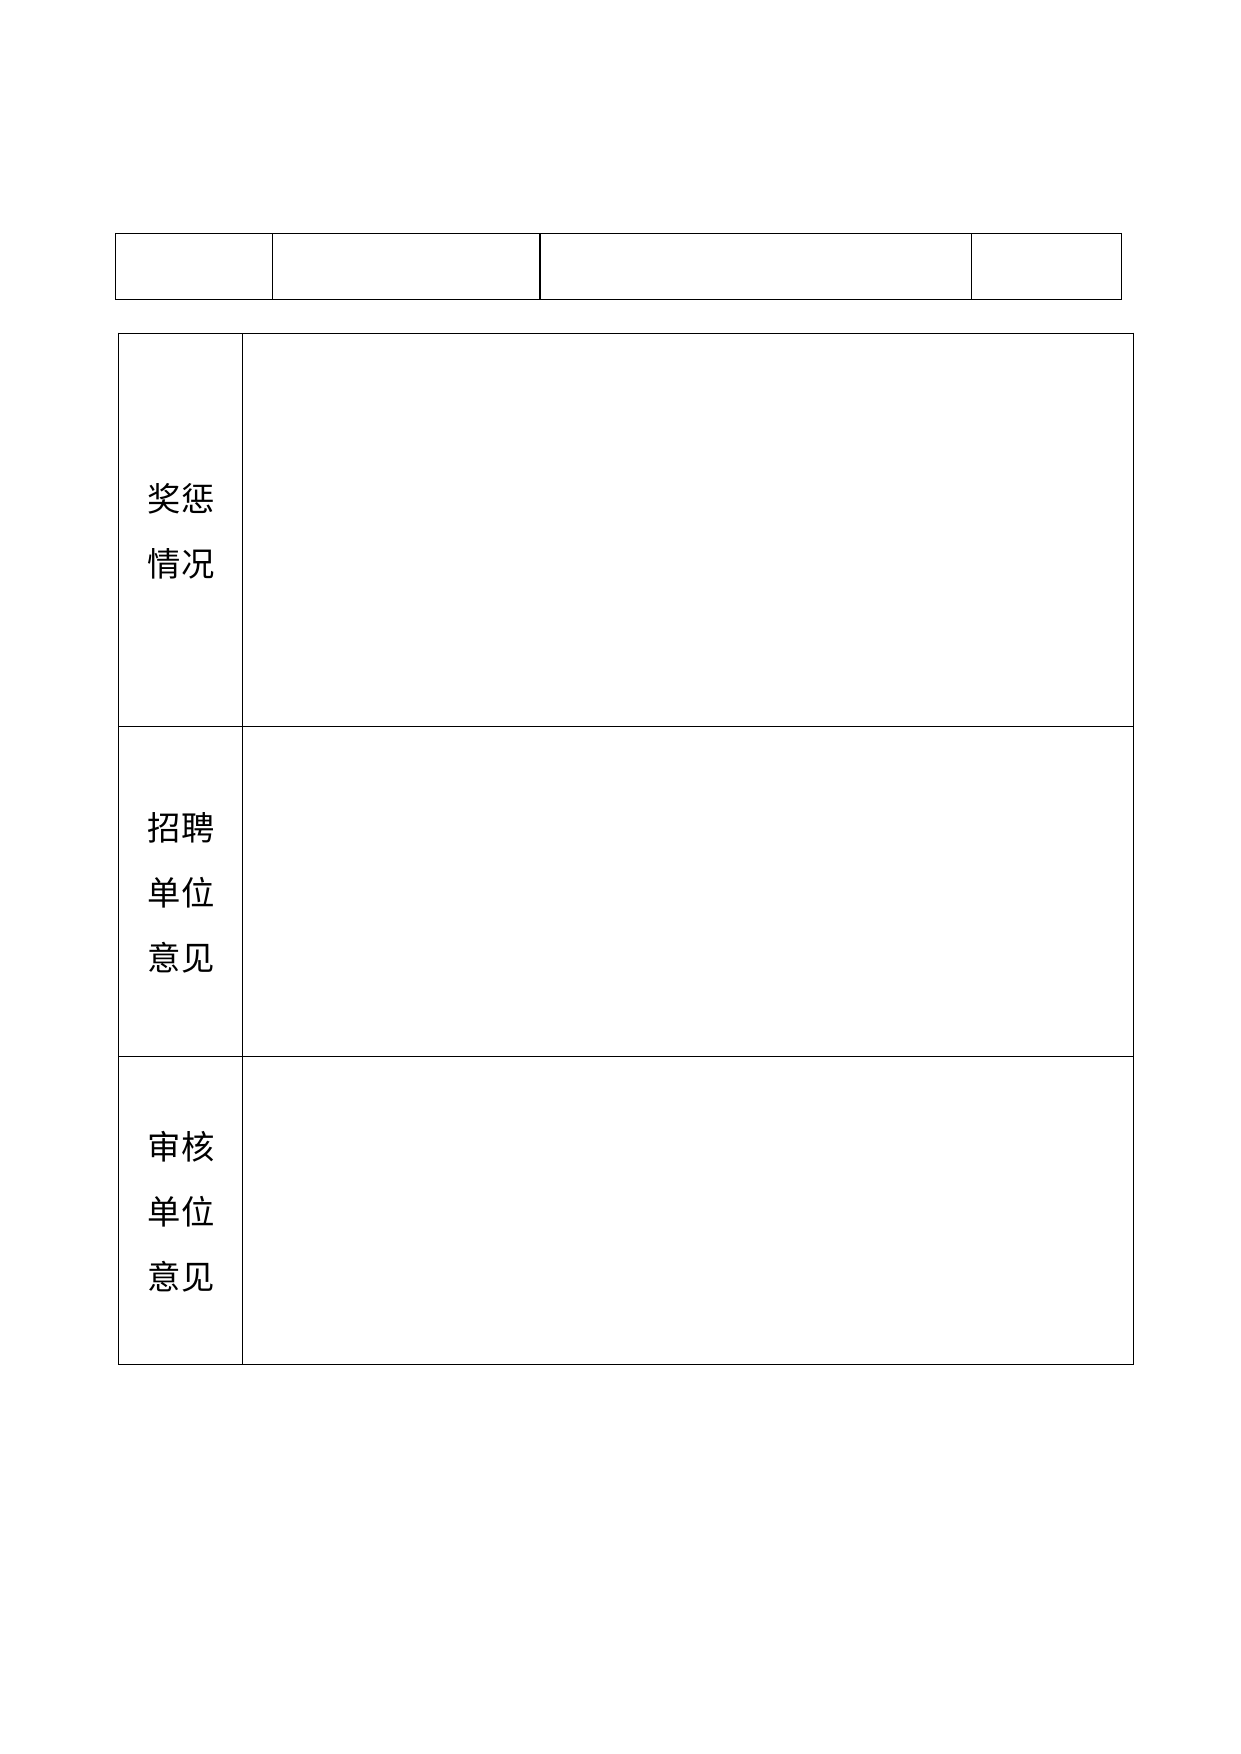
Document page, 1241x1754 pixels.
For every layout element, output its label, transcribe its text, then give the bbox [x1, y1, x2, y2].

table_cell [243, 727, 1133, 1056]
table_cell [541, 234, 971, 299]
table_header 奖惩 情况 [119, 334, 242, 726]
table_cell 审核 单位 意见 [119, 1057, 242, 1364]
table_cell 招聘 单位 意见 [119, 727, 242, 1056]
table_cell [972, 234, 1121, 299]
table_cell [243, 1057, 1133, 1364]
table_cell [273, 234, 539, 299]
table_header [243, 334, 1133, 726]
